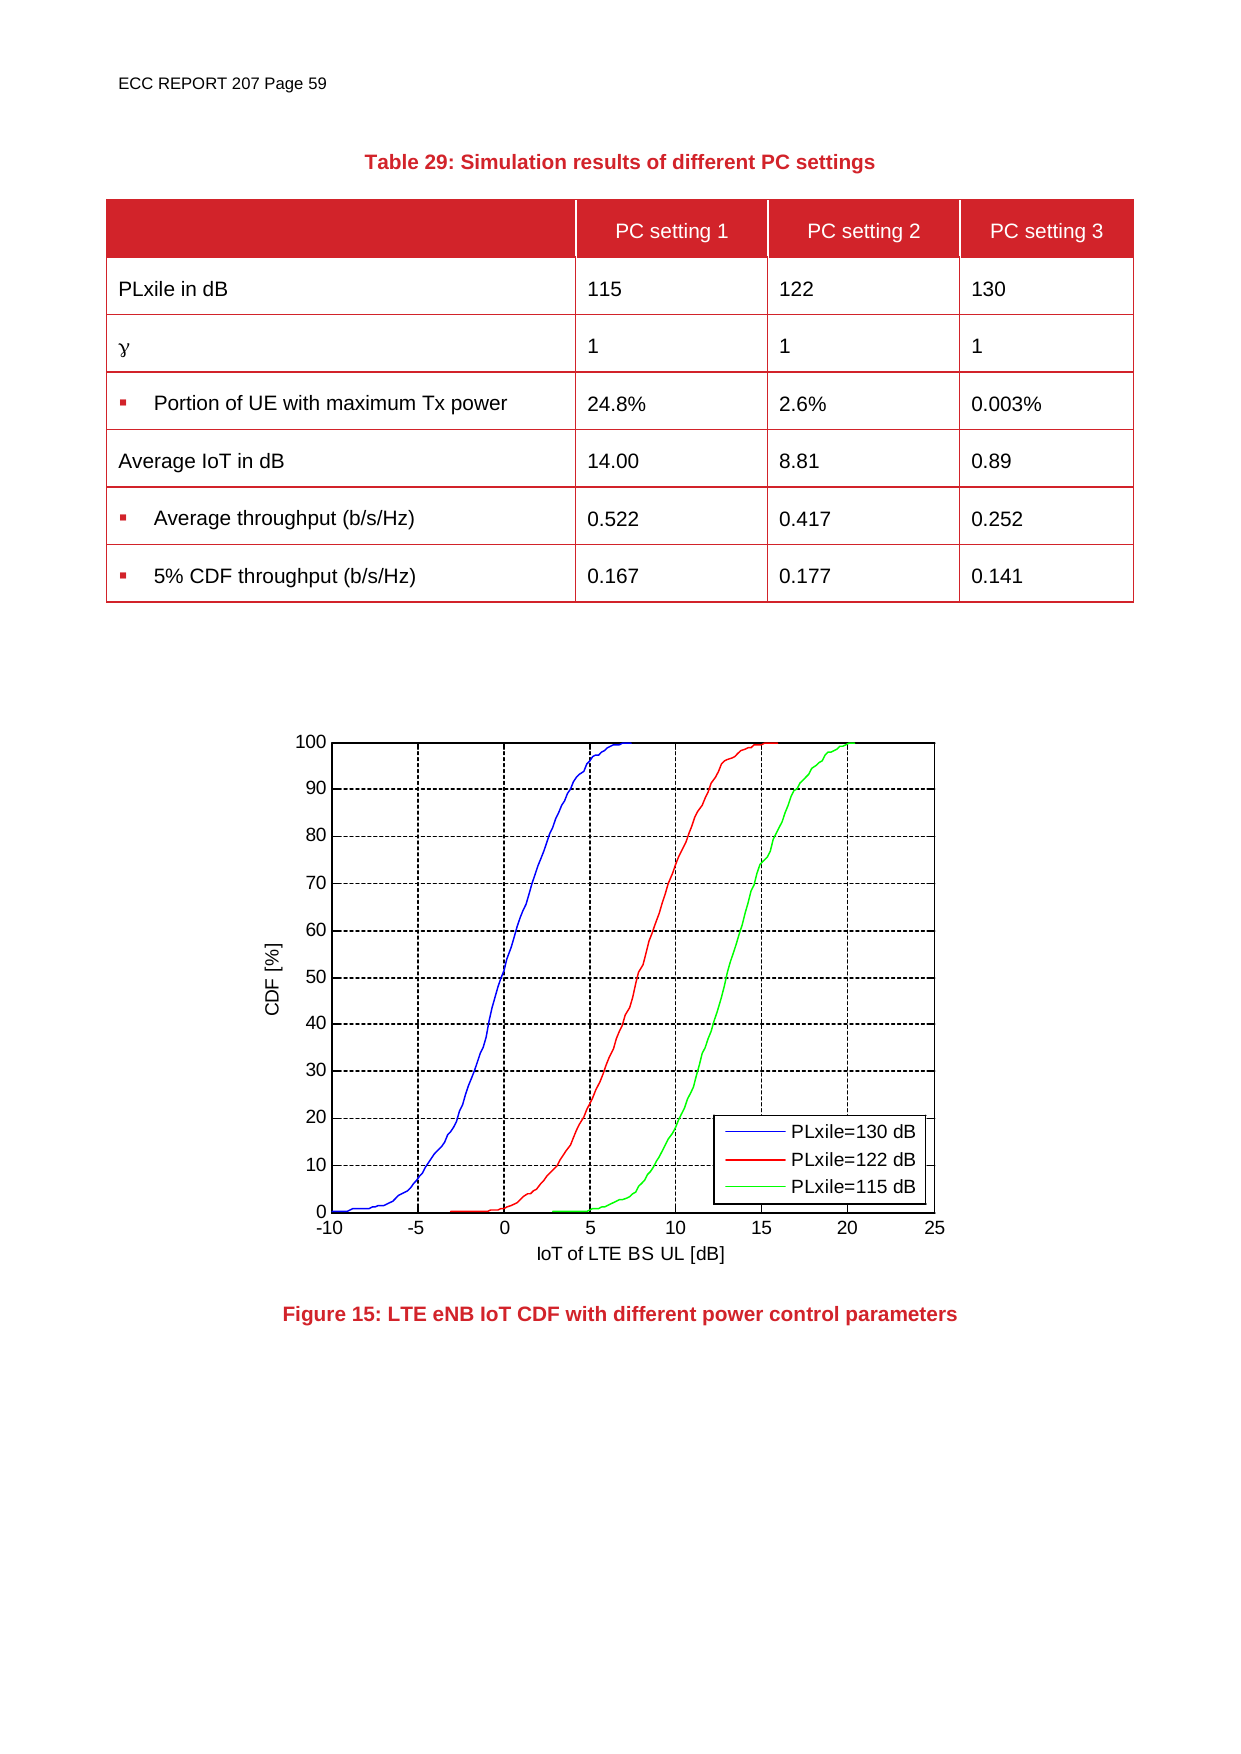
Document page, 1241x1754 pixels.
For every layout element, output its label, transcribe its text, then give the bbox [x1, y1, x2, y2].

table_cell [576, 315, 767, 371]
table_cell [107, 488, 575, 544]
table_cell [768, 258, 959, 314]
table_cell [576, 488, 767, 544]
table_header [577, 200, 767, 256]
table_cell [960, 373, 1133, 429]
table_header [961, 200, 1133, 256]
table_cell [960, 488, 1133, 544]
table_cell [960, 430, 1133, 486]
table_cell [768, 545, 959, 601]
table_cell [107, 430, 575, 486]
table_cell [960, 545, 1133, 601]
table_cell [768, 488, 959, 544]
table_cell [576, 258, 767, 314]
title LTE eNB IoT CDF with different power control parameters [118, 1301, 1122, 1325]
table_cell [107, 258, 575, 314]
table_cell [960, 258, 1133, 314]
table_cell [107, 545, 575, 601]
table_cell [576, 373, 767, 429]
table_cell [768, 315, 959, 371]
title Simulation results of different PC settings [118, 150, 1122, 174]
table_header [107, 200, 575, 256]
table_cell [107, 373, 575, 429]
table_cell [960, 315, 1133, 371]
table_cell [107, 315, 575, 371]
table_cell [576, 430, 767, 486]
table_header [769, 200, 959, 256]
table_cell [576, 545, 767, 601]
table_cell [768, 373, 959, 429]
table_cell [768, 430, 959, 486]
